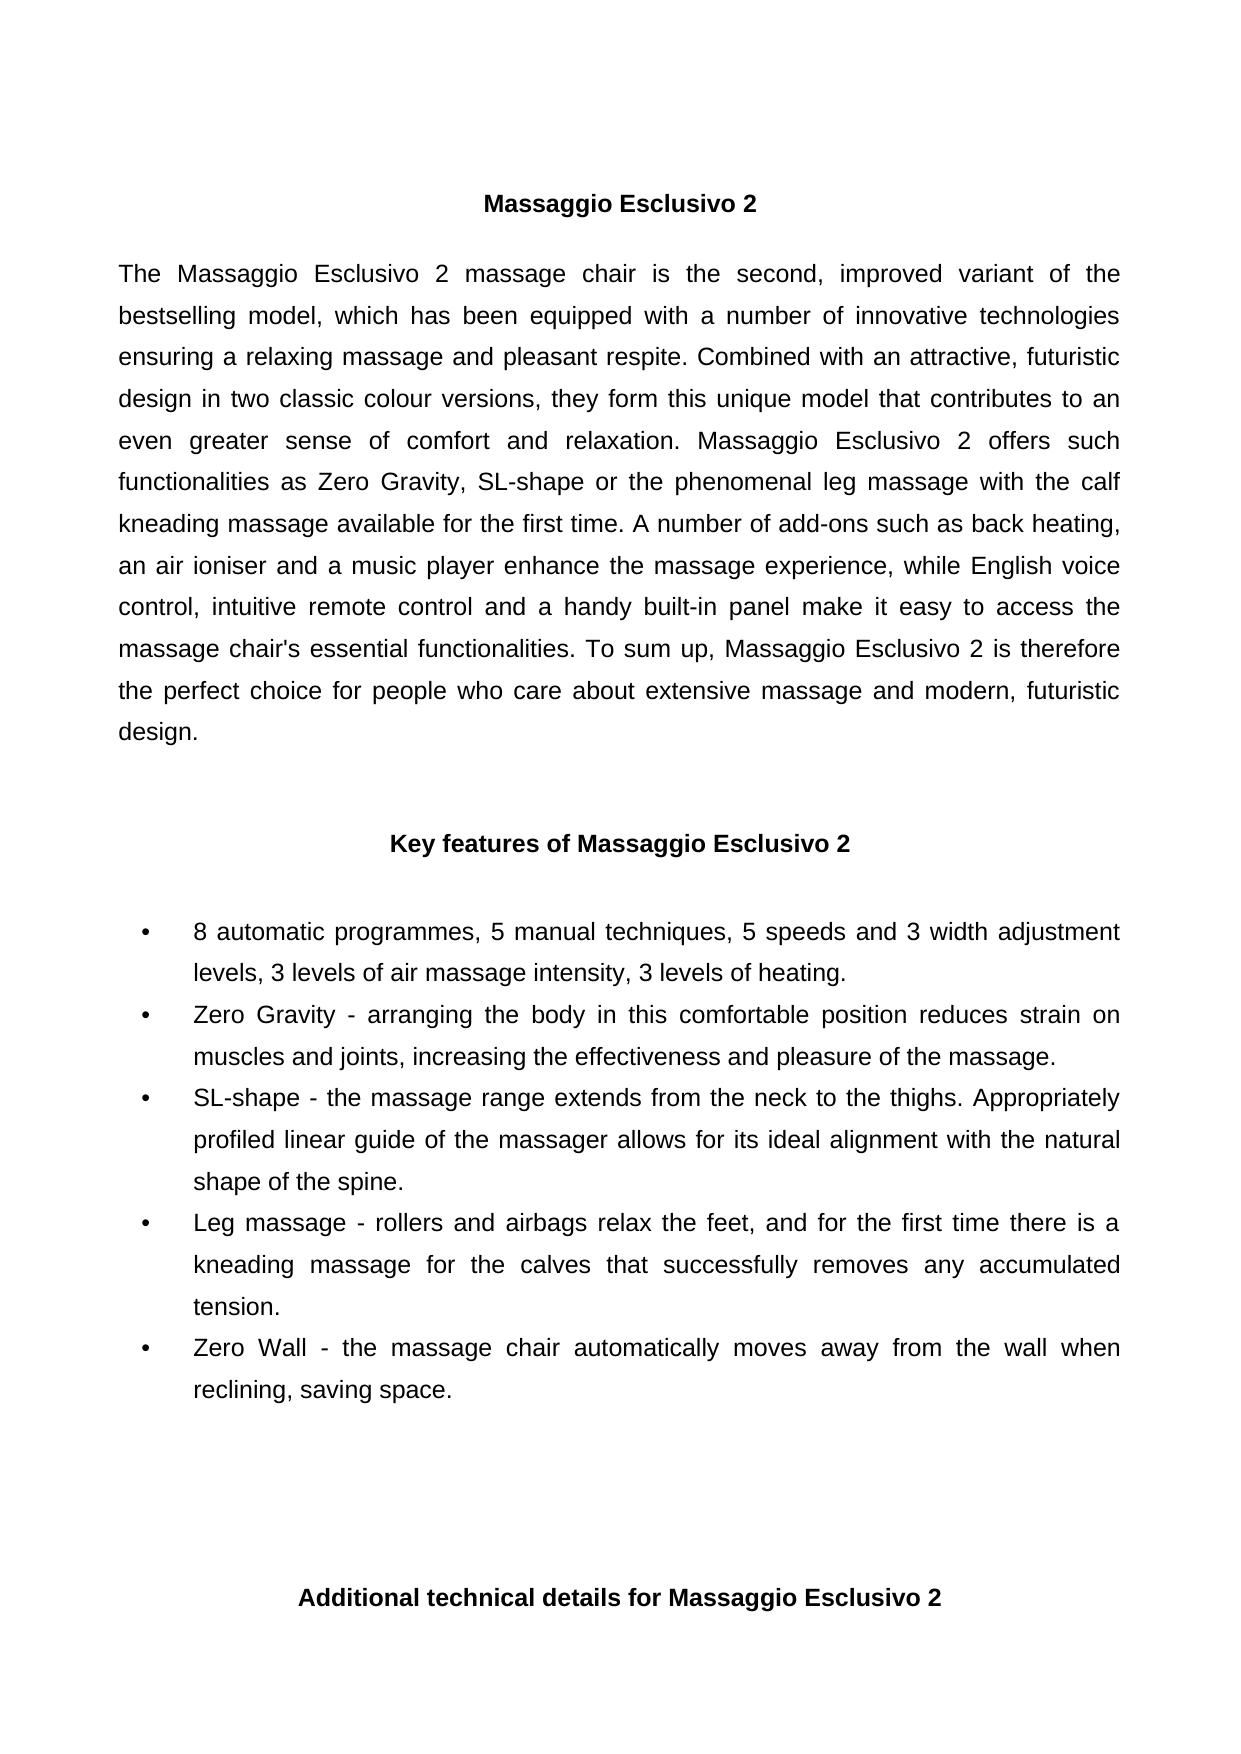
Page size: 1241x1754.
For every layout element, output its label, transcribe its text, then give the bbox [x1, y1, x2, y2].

list Zero Wall - the massage chair automatically moves away from the wall when reclining, saving space. [141, 1370, 1122, 1453]
list Leg massage - rollers and airbags relax the feet, and for the first time there is a kneading massage for the calves that successfully removes any accumulated tension. [141, 1245, 1122, 1370]
list Zero Gravity - arranging the body in this comfortable position reduces strain on muscles and joints, increasing the effectiveness and pleasure of the massage. [141, 1003, 1122, 1087]
text Massaggio Esclusivo 2 [118, 176, 1122, 217]
text The Massaggio Esclusivo 2 massage chair is the second, improved variant of the bestselling model, which has been equipped with a number of innovative technologies ensuring a relaxing massage and pleasant respite. Combined with an attractive, futuristic design in two classic colour versions, they form this unique model that contributes to an even greater sense of comfort and relaxation. Massaggio Esclusivo 2 offers such functionalities as Zero Gravity, SL-shape or the phenomenal leg massage with the calf kneading massage available for the first time. A number of add-ons such as back heating, an air ioniser and a music player enhance the massage experience, while English voice control, intuitive remote control and a handy built-in panel make it easy to access the massage chair's essential functionalities. To sum up, Massaggio Esclusivo 2 is therefore the perfect choice for people who care about extensive massage and modern, futuristic design. [118, 246, 1122, 746]
text Key features of Massaggio Esclusivo 2 [118, 816, 1122, 858]
list SL-shape - the massage range extends from the neck to the thighs. Appropriately profiled linear guide of the massager allows for its ideal alignment with the natural shape of the spine. [141, 1103, 1122, 1228]
list 8 automatic programmes, 5 manual techniques, 5 speeds and 3 width adjustment levels, 3 levels of air massage intensity, 3 levels of heating. [141, 903, 1122, 987]
